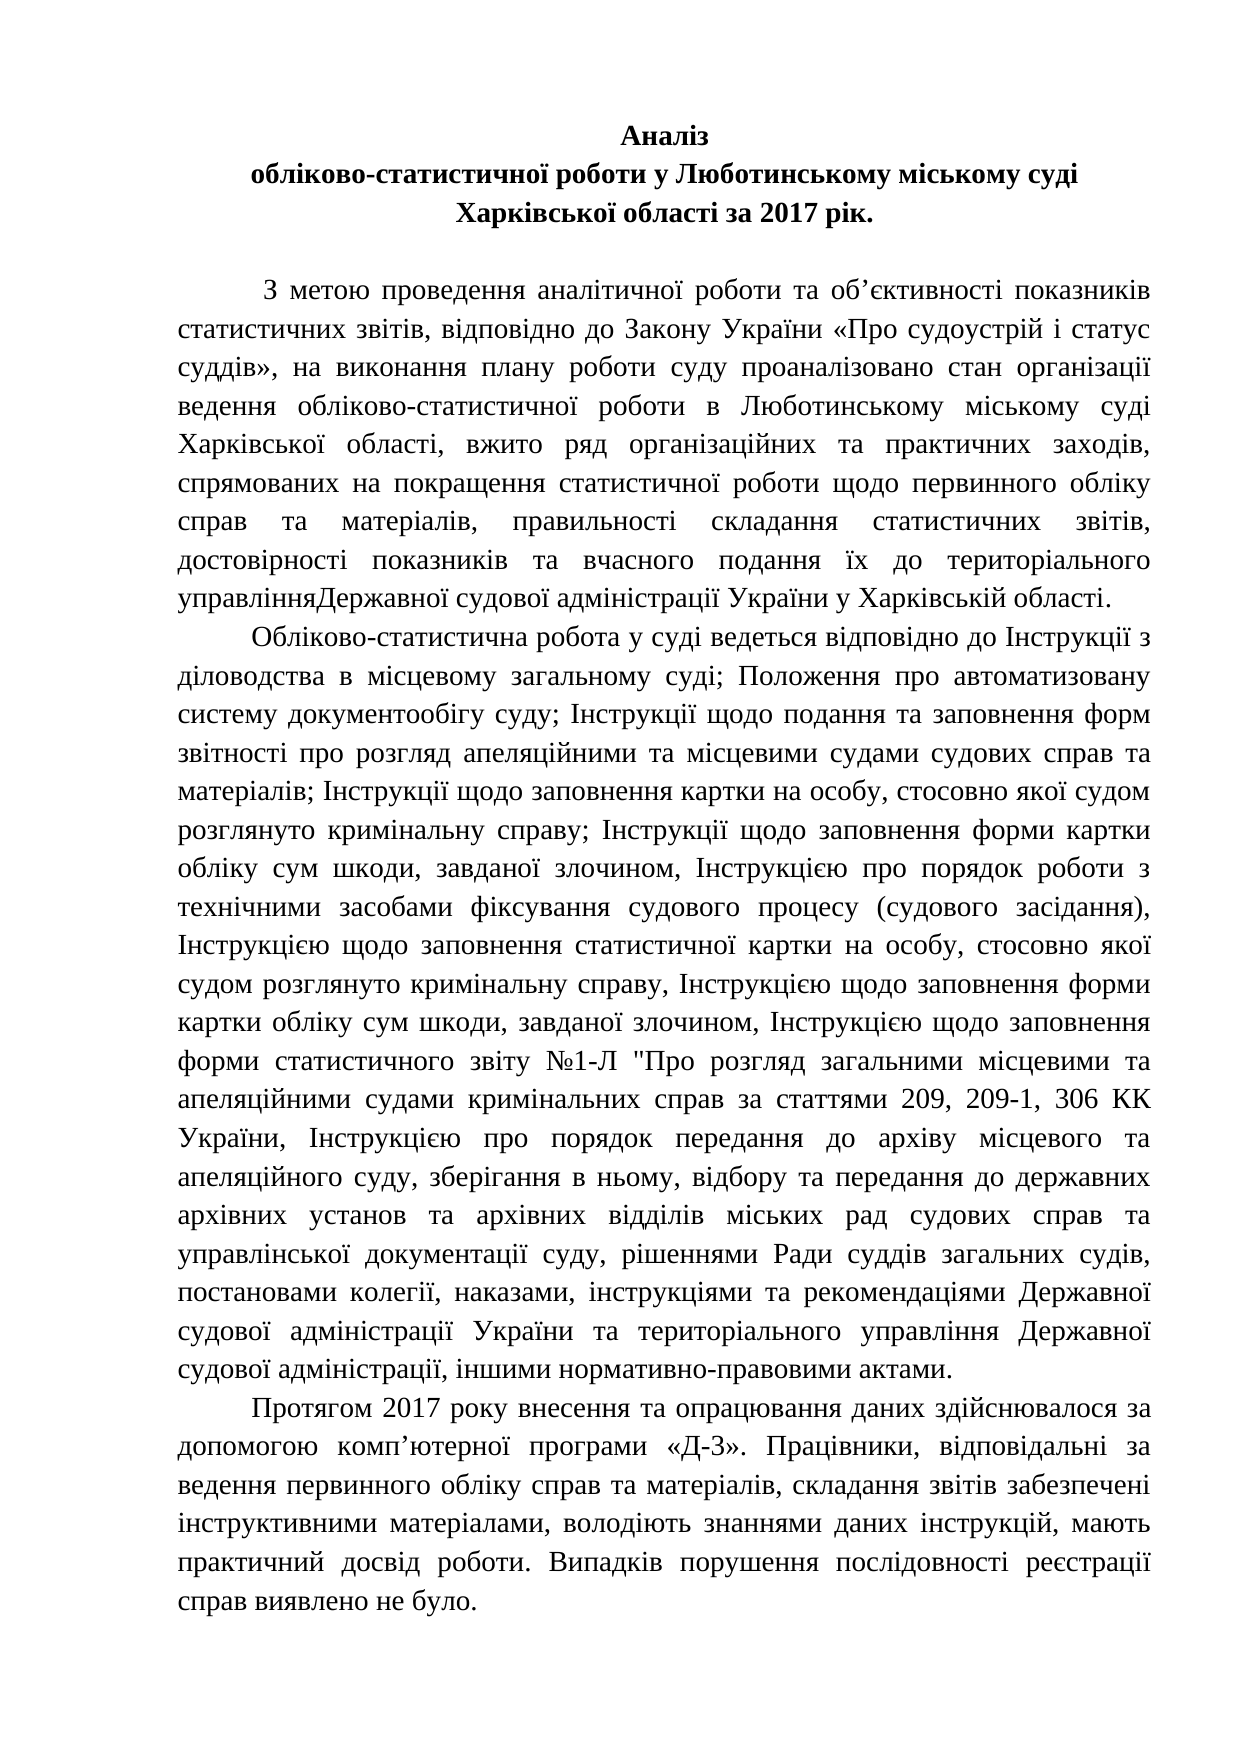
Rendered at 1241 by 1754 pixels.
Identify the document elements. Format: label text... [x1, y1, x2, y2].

text Аналіз [177, 118, 1152, 152]
text обліково-статистичної роботи у Люботинському міському суді Харківської області за 2017 рік. [177, 157, 1152, 229]
text З метою проведення аналітичної роботи та об’єктивності показників статистичних звітів, відповідно до Закону України «Про судоустрій і статус суддів», на виконання плану роботи суду проаналізовано стан організації ведення обліково-статистичної роботи в Люботинському міському суді Харківської області, вжито ряд організаційних та практичних заходів, спрямованих на покращення статистичної роботи щодо первинного обліку справ та матеріалів, правильності складання статистичних звітів, достовірності показників та вчасного подання їх до територіального управлінняДержавної судової адміністрації України у Харківській області. [177, 272, 1152, 614]
text Протягом 2017 року внесення та опрацювання даних здійснювалося за допомогою комп’ютерної програми «Д-3». Працівники, відповідальні за ведення первинного обліку справ та матеріалів, складання звітів забезпечені інструктивними матеріалами, володіють знаннями даних інструкцій, мають практичний досвід роботи. Випадків порушення послідовності реєстрації справ виявлено не було. [177, 1390, 1152, 1616]
text Обліково-статистична робота у суді ведеться відповідно до Інструкції з діловодства в місцевому загальному суді; Положення про автоматизовану систему документообігу суду; Інструкції щодо подання та заповнення форм звітності про розгляд апеляційними та місцевими судами судових справ та матеріалів; Інструкції щодо заповнення картки на особу, стосовно якої судом розглянуто кримінальну справу; Інструкції щодо заповнення форми картки обліку сум шкоди, завданої злочином, Інструкцією про порядок роботи з технічними засобами фіксування судового процесу (судового засідання), Інструкцією щодо заповнення статистичної картки на особу, стосовно якої судом розглянуто кримінальну справу, Інструкцією щодо заповнення форми картки обліку сум шкоди, завданої злочином, Інструкцією щодо заповнення форми статистичного звіту №1-Л "Про розгляд загальними місцевими та апеляційними судами кримінальних справ за статтями 209, 209-1, 306 КК України, Інструкцією про порядок передання до архіву місцевого та апеляційного суду, зберігання в ньому, відбору та передання до державних архівних установ та архівних відділів міських рад судових справ та управлінської документації суду, рішеннями Ради суддів загальних судів, постановами колегії, наказами, інструкціями та рекомендаціями Державної судової адміністрації України та територіального управління Державної судової адміністрації, іншими нормативно-правовими актами. [177, 619, 1152, 1385]
